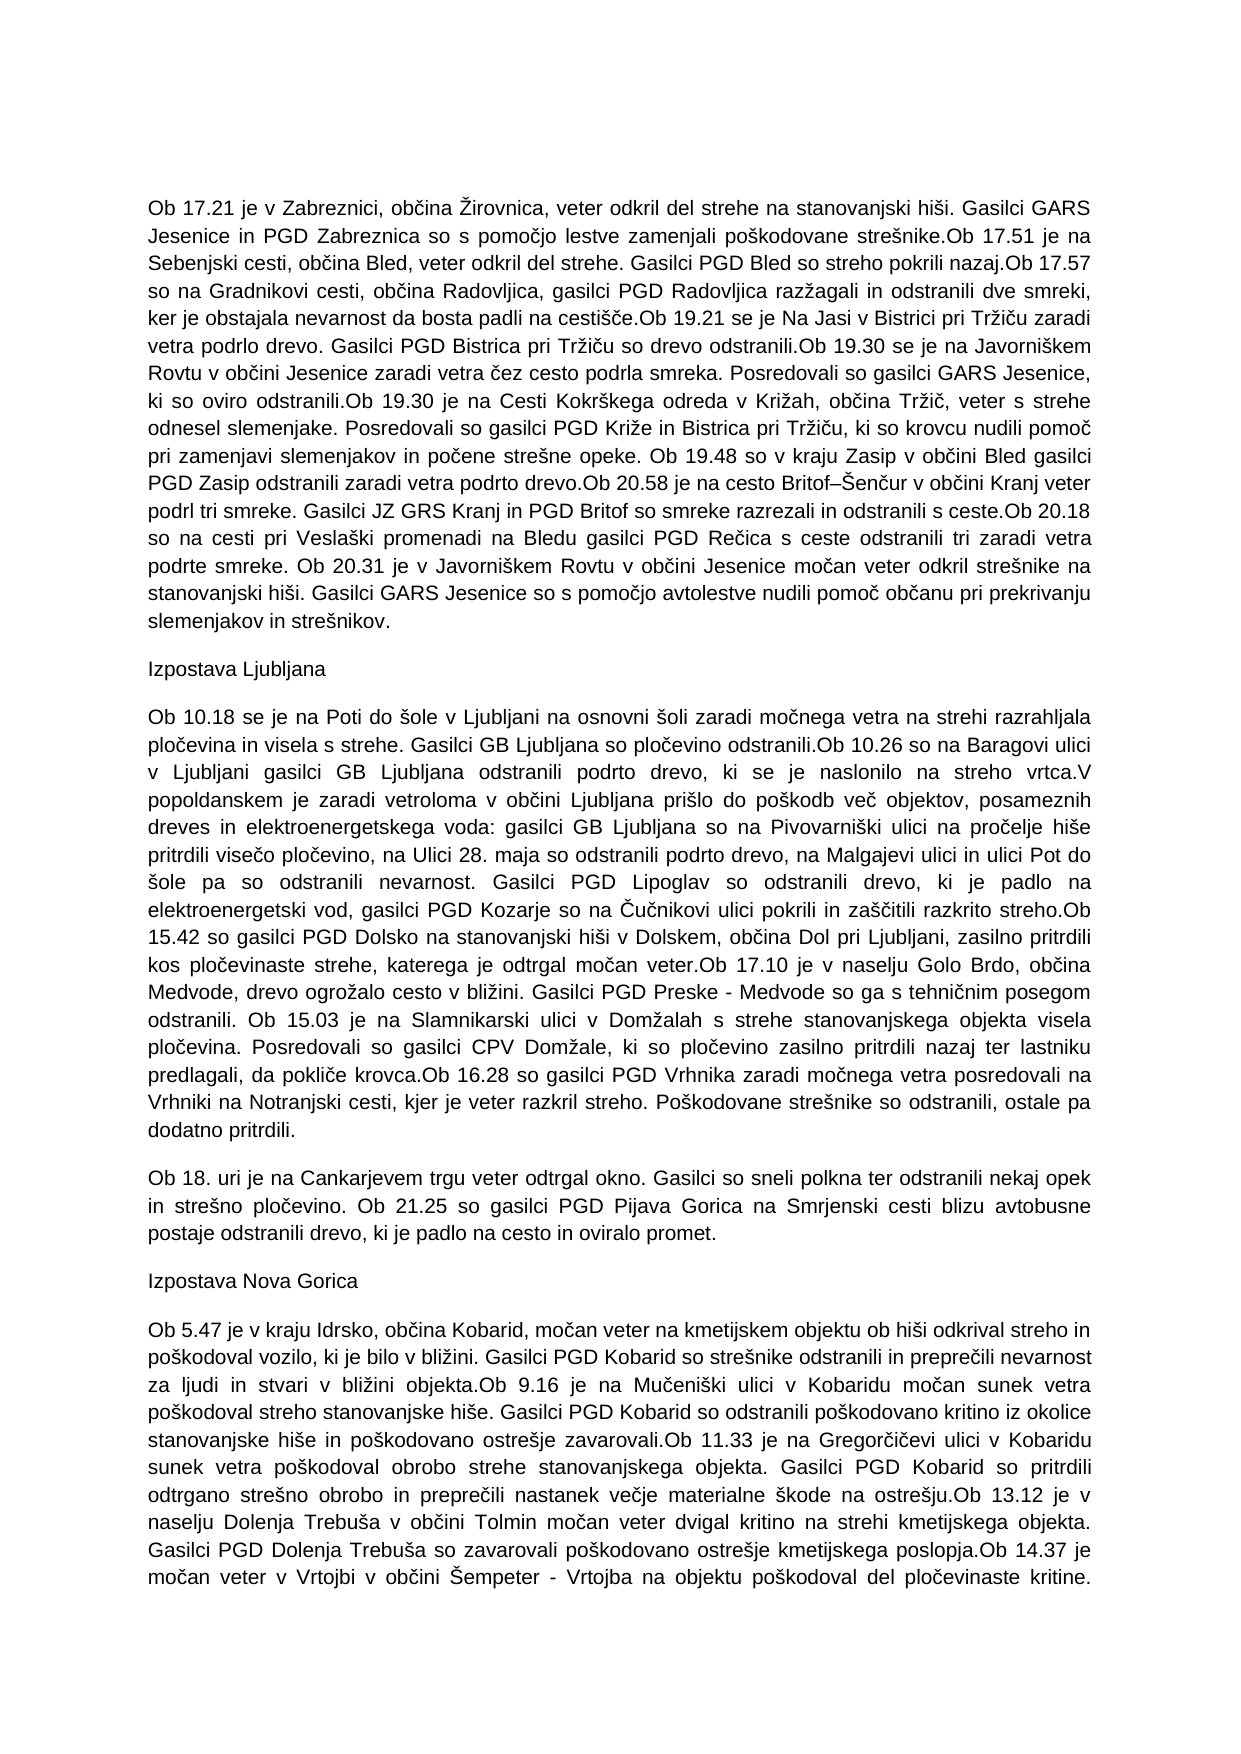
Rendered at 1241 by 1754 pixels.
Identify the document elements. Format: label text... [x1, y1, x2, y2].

text Izpostava Ljubljana [148, 657, 1093, 681]
text Ob 18. uri je na Cankarjevem trgu veter odtrgal okno. Gasilci so sneli polkna ter odstranili nekaj opek in strešno pločevino. Ob 21.25 so gasilci PGD Pijava Gorica na Smrjenski cesti blizu avtobusne postaje odstranili drevo, ki je padlo na cesto in oviralo promet. [148, 1166, 1093, 1245]
text Izpostava Nova Gorica [148, 1269, 1093, 1293]
text Ob 10.18 se je na Poti do šole v Ljubljani na osnovni šoli zaradi močnega vetra na strehi razrahljala pločevina in visela s strehe. Gasilci GB Ljubljana so pločevino odstranili.Ob 10.26 so na Baragovi ulici v Ljubljani gasilci GB Ljubljana odstranili podrto drevo, ki se je naslonilo na streho vrtca.V popoldanskem je zaradi vetroloma v občini Ljubljana prišlo do poškodb več objektov, posameznih dreves in elektroenergetskega voda: gasilci GB Ljubljana so na Pivovarniški ulici na pročelje hiše pritrdili visečo pločevino, na Ulici 28. maja so odstranili podrto drevo, na Malgajevi ulici in ulici Pot do šole pa so odstranili nevarnost. Gasilci PGD Lipoglav so odstranili drevo, ki je padlo na elektroenergetski vod, gasilci PGD Kozarje so na Čučnikovi ulici pokrili in zaščitili razkrito streho.Ob 15.42 so gasilci PGD Dolsko na stanovanjski hiši v Dolskem, občina Dol pri Ljubljani, zasilno pritrdili kos pločevinaste strehe, katerega je odtrgal močan veter.Ob 17.10 je v naselju Golo Brdo, občina Medvode, drevo ogrožalo cesto v bližini. Gasilci PGD Preske - Medvode so ga s tehničnim posegom odstranili. Ob 15.03 je na Slamnikarski ulici v Domžalah s strehe stanovanjskega objekta visela pločevina. Posredovali so gasilci CPV Domžale, ki so pločevino zasilno pritrdili nazaj ter lastniku predlagali, da pokliče krovca.Ob 16.28 so gasilci PGD Vrhnika zaradi močnega vetra posredovali na Vrhniki na Notranjski cesti, kjer je veter razkril streho. Poškodovane strešnike so odstranili, ostale pa dodatno pritrdili. [148, 705, 1093, 1142]
text Ob 17.21 je v Zabreznici, občina Žirovnica, veter odkril del strehe na stanovanjski hiši. Gasilci GARS Jesenice in PGD Zabreznica so s pomočjo lestve zamenjali poškodovane strešnike.Ob 17.51 je na Sebenjski cesti, občina Bled, veter odkril del strehe. Gasilci PGD Bled so streho pokrili nazaj.Ob 17.57 so na Gradnikovi cesti, občina Radovljica, gasilci PGD Radovljica razžagali in odstranili dve smreki, ker je obstajala nevarnost da bosta padli na cestišče.Ob 19.21 se je Na Jasi v Bistrici pri Tržiču zaradi vetra podrlo drevo. Gasilci PGD Bistrica pri Tržiču so drevo odstranili.Ob 19.30 se je na Javorniškem Rovtu v občini Jesenice zaradi vetra čez cesto podrla smreka. Posredovali so gasilci GARS Jesenice, ki so oviro odstranili.Ob 19.30 je na Cesti Kokrškega odreda v Križah, občina Tržič, veter s strehe odnesel slemenjake. Posredovali so gasilci PGD Križe in Bistrica pri Tržiču, ki so krovcu nudili pomoč pri zamenjavi slemenjakov in počene strešne opeke. Ob 19.48 so v kraju Zasip v občini Bled gasilci PGD Zasip odstranili zaradi vetra podrto drevo.Ob 20.58 je na cesto Britof–Šenčur v občini Kranj veter podrl tri smreke. Gasilci JZ GRS Kranj in PGD Britof so smreke razrezali in odstranili s ceste.Ob 20.18 so na cesti pri Veslaški promenadi na Bledu gasilci PGD Rečica s ceste odstranili tri zaradi vetra podrte smreke. Ob 20.31 je v Javorniškem Rovtu v občini Jesenice močan veter odkril strešnike na stanovanjski hiši. Gasilci GARS Jesenice so s pomočjo avtolestve nudili pomoč občanu pri prekrivanju slemenjakov in strešnikov. [148, 196, 1093, 632]
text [148, 1318, 1093, 1589]
